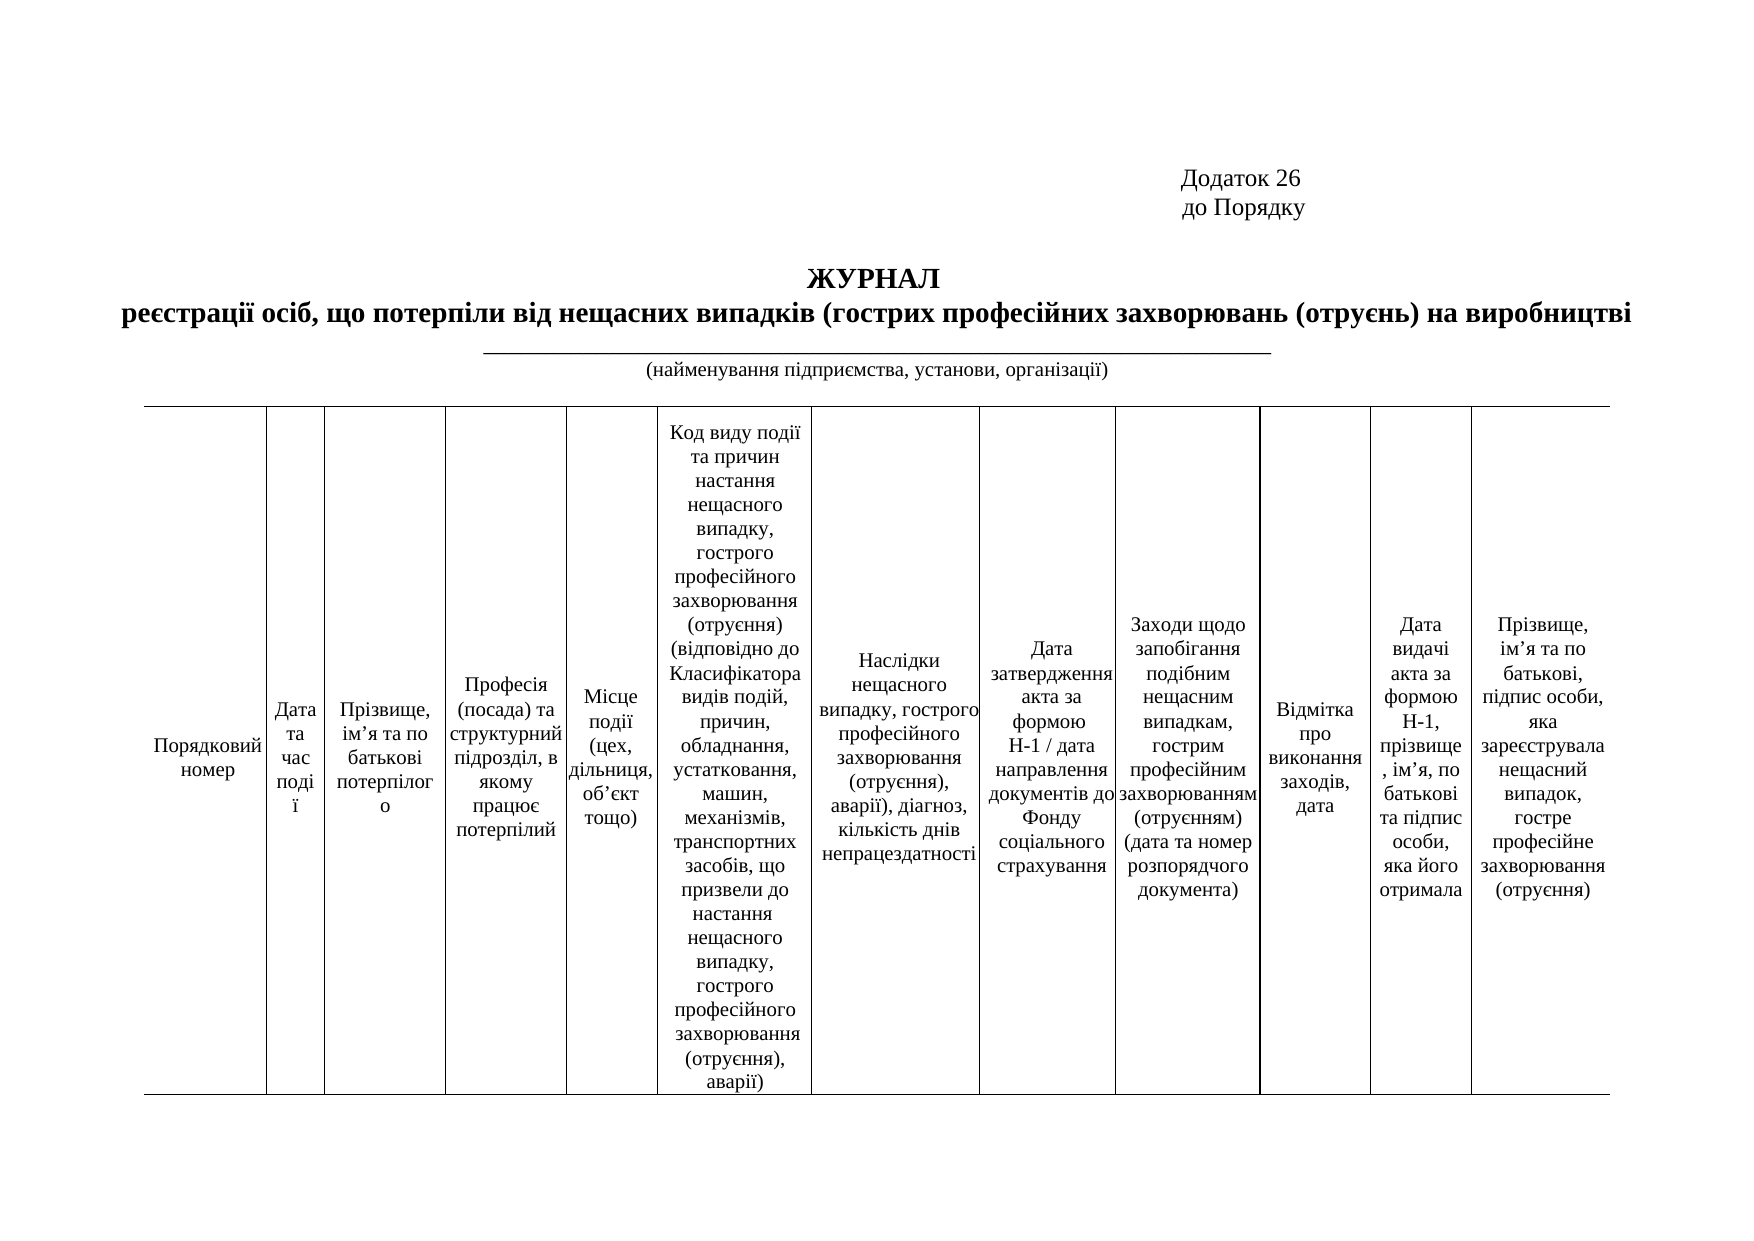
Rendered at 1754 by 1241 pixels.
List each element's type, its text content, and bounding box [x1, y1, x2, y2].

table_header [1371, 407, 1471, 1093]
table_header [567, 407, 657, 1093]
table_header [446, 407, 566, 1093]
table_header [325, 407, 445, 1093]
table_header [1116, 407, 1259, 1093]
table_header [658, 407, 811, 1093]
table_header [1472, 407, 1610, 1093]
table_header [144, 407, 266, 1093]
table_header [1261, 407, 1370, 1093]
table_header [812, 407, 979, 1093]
text ЖУРНАЛ реєстрації осіб, що потерпіли від нещасних випадків (гострих професійних захворювань (отруєнь) на виробництві _______________________________________________________________ (найменування підприємства, установи, організації) [88, 261, 1665, 381]
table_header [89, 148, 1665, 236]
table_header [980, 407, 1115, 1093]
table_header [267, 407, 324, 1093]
